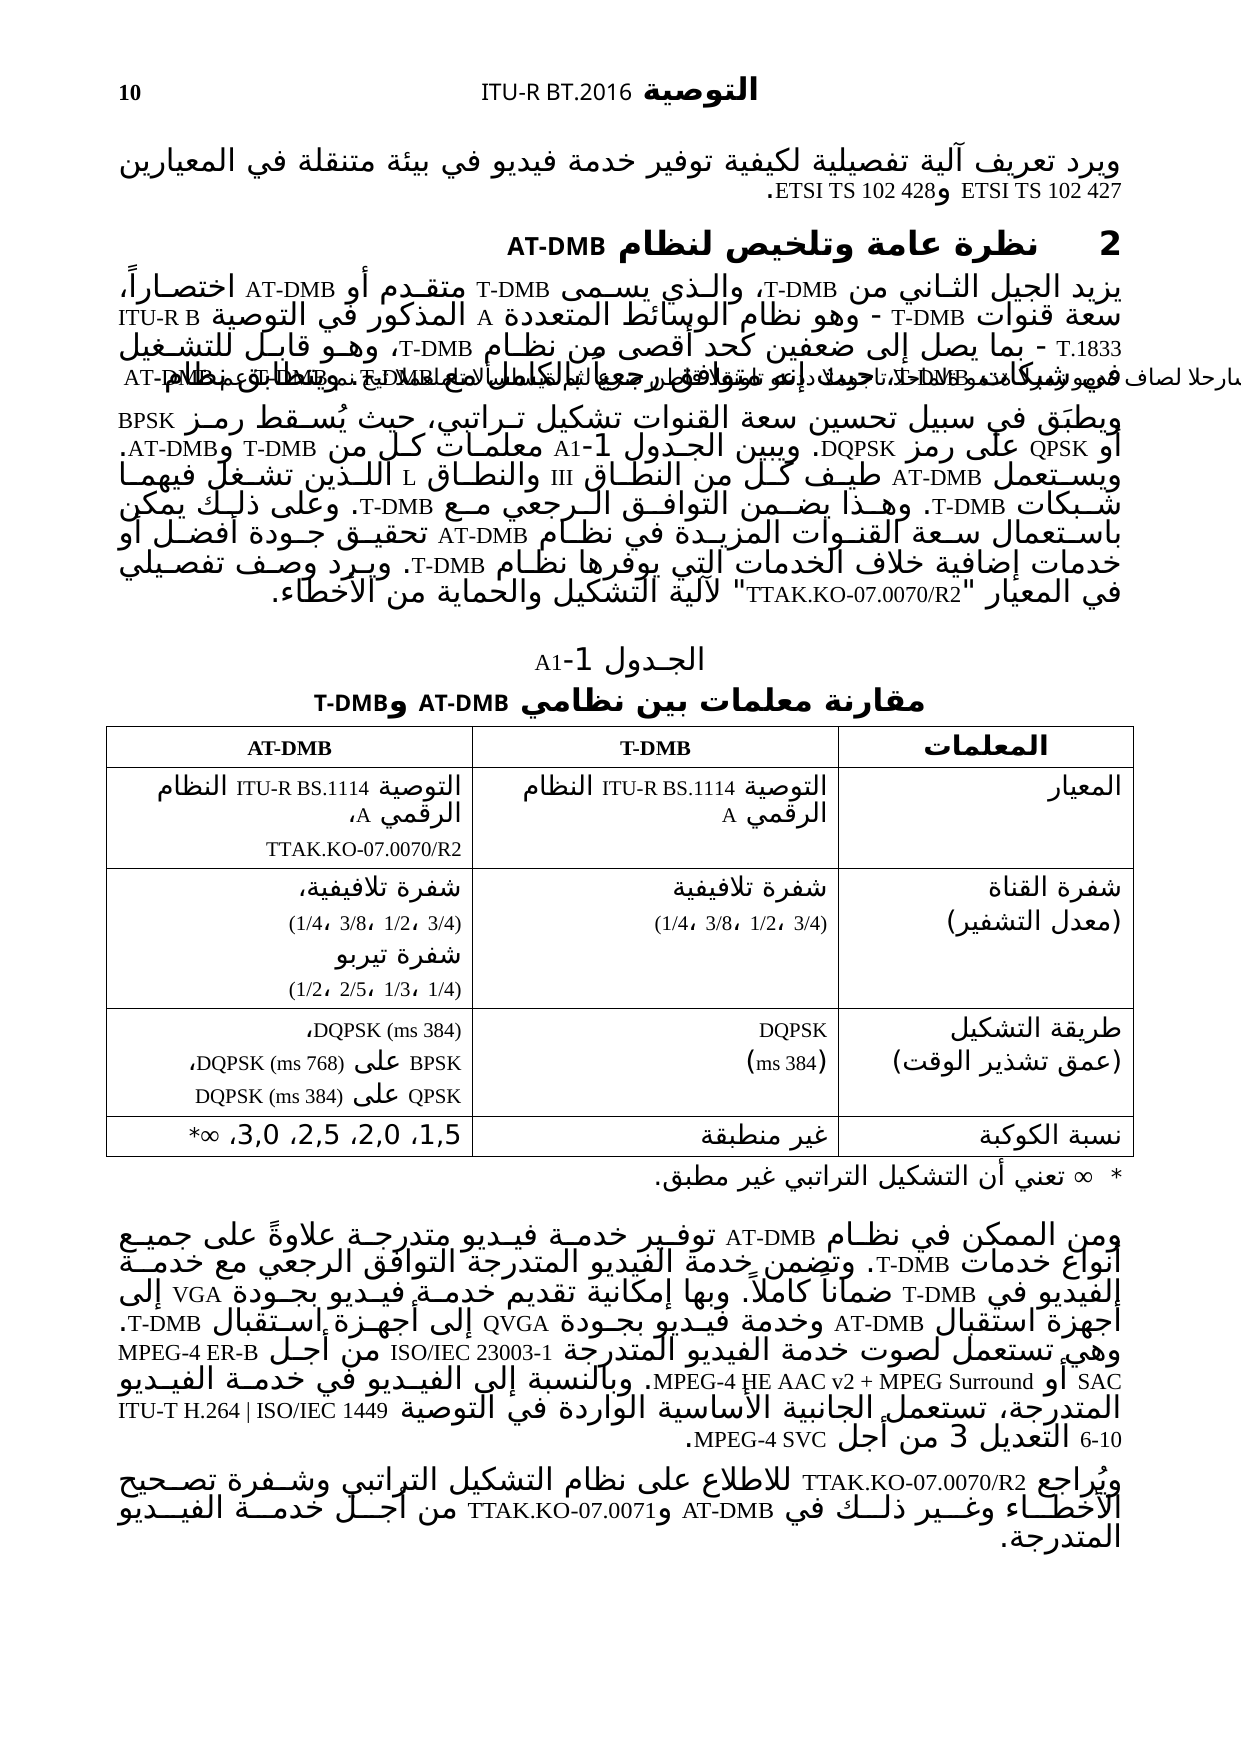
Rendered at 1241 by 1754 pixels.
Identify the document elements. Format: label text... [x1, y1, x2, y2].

table_cell 1,5، 2,0، 2,5، 3,0، ∞*‎ [107, 1117, 472, 1156]
table_cell نسبة الكوكبة [839, 1117, 1133, 1156]
table_cell التوصية ITU-R BS.1114 النظام الرقمي A، TTAK.KO-07.0070/R2 [107, 768, 472, 868]
text ويُراجع TTAK.KO-07.0070/R2 للاطلاع على نظام التشكيل التراتبي وشفرة تصحيح الأخطاء وغير ذلك في AT-DMB وTTAK.KO-07.0071 من أجل خدمة الفيديو المتدرجة. [118, 1468, 1122, 1555]
table_cell طريقة التشكيل (عمق تشذير الوقت) [839, 1009, 1133, 1116]
text ويرد تعريف آلية تفصيلية لكيفية توفير خدمة فيديو في بيئة متنقلة في المعيارين ETSI TS 102 427 وETSI TS 102 428. [118, 148, 1122, 206]
subtitle 2 نظرة عامة وتلخيص لنظام AT-DMB [983, 231, 1122, 262]
subtitle 2 نظرة عامة وتلخيص لنظام AT-DMB [743, 231, 999, 262]
subtitle 2 نظرة عامة وتلخيص لنظام AT-DMB [118, 231, 811, 262]
table_cell المعيار [839, 768, 1133, 868]
table_cell شفرة القناة (معدل التشفير) [839, 869, 1133, 1008]
table_cell شفرة تلافيفية ‎(1/4، 3/8، 1/2، 3/4)‎ [473, 869, 838, 1008]
text ومن الممكن في نظام AT-DMB توفير خدمة فيديو متدرجة علاوةً على جميع أنواع خدمات T-DMB. وتضمن خدمة الفيديو المتدرجة التوافق الرجعي مع خدمة الفيديو في T-DMB ضماناً كاملاً. وبها إمكانية تقديم خدمة فيديو بجودة VGA إلى أجهزة استقبال AT-DMB وخدمة فيديو بجودة QVGA إلى أجهزة استقبال T-DMB. وهي تستعمل لصوت خدمة الفيديو المتدرجة ISO/IEC 23003-1 من أجل MPEG-4 ER-BSAC أو MPEG-4 HE AAC v2 + MPEG Surround. وبالنسبة إلى الفيديو في خدمة الفيديو المتدرجة، تستعمل الجانبية الأساسية الواردة في التوصية ITU-T H.264 | ISO/IEC 14496-10 التعديل 3 من أجل MPEG-4 SVC. [118, 1222, 1122, 1455]
table_header AT-DMB [107, 727, 472, 767]
text ويطبَق في سبيل تحسين سعة القنوات تشكيل تراتب‍ي، حيث يُسقط رمز BPSK أو QPSK على رمز DQPSK. ويبين الجدول 1-A1 معلمات كل من T-DMB وAT-DMB. ويستعمل AT-DMB طيف كل من النطاق III والنطاق L اللذين تشغل فيهما شبكات T-DMB. وهذا يضمن التوافق الرجعي مع T-DMB. وعلى ذلك يمكن باستعمال سعة القنوات المزيدة في نظام AT-DMB تحقيق جودة أفضل أو خدمات إضافية خلاف الخدمات التي يوفرها نظام T-DMB. ويرد وصف تفصيلي في المعيار "TTAK.KO-07.0070/R2" لآلية التشكيل والحماية من الأخطاء. [118, 406, 1122, 609]
table_cell DQPSK (ms 384) [473, 1009, 838, 1116]
table_cell ‎* ∞ تعني أن التشكيل التراتبي غير مطبق.‎ [107, 1157, 1133, 1197]
title مقارنة معلمات بين نظامي AT-DMB وT-DMB [118, 689, 1122, 718]
text يزيد الجيل الثاني من T-DMB، والذي يسمى T-DMB متقدم أو AT-DMB اختصاراً، سعة قنوات T-DMB - وهو نظام الوسائط المتعددة A المذكور في التوصية ITU-R BT.1833 - بما يصل إلى ضعفين كحد أقصى من نظام T-DMB، وهو قابل للتشغيل في شبكات T-DMB، حيث إنه متوافق رجعياً بالكامل مع T-DMB. ويتطابق نظام AT-DMB مع T-DMB من حيث المعلمات الأساسية مثل عرض نطاق القنوات وعدد الموجات الحاملة ومدة الرمز ومدة فاصل الحراسة وما إلى ذلك. [118, 274, 1122, 393]
table_cell شفرة تلافيفية، ‎(1/4، 3/8، 1/2، 3/4)‎ شفرة تيربو ‎(1/2، 2/5، 1/3، 1/4)‎ [107, 869, 472, 1008]
table_header المعلمات [839, 727, 1133, 767]
text الجـدول 1-A1 [118, 647, 1122, 676]
table_cell DQPSK (ms 384)، BPSK على DQPSK (ms 768)، QPSK على DQPSK (ms 384) [107, 1009, 472, 1116]
table_cell التوصية ITU-R BS.1114 النظام الرقمي A [473, 768, 838, 868]
table_header T-DMB [473, 727, 838, 767]
table_cell غير منطبقة [473, 1117, 838, 1156]
